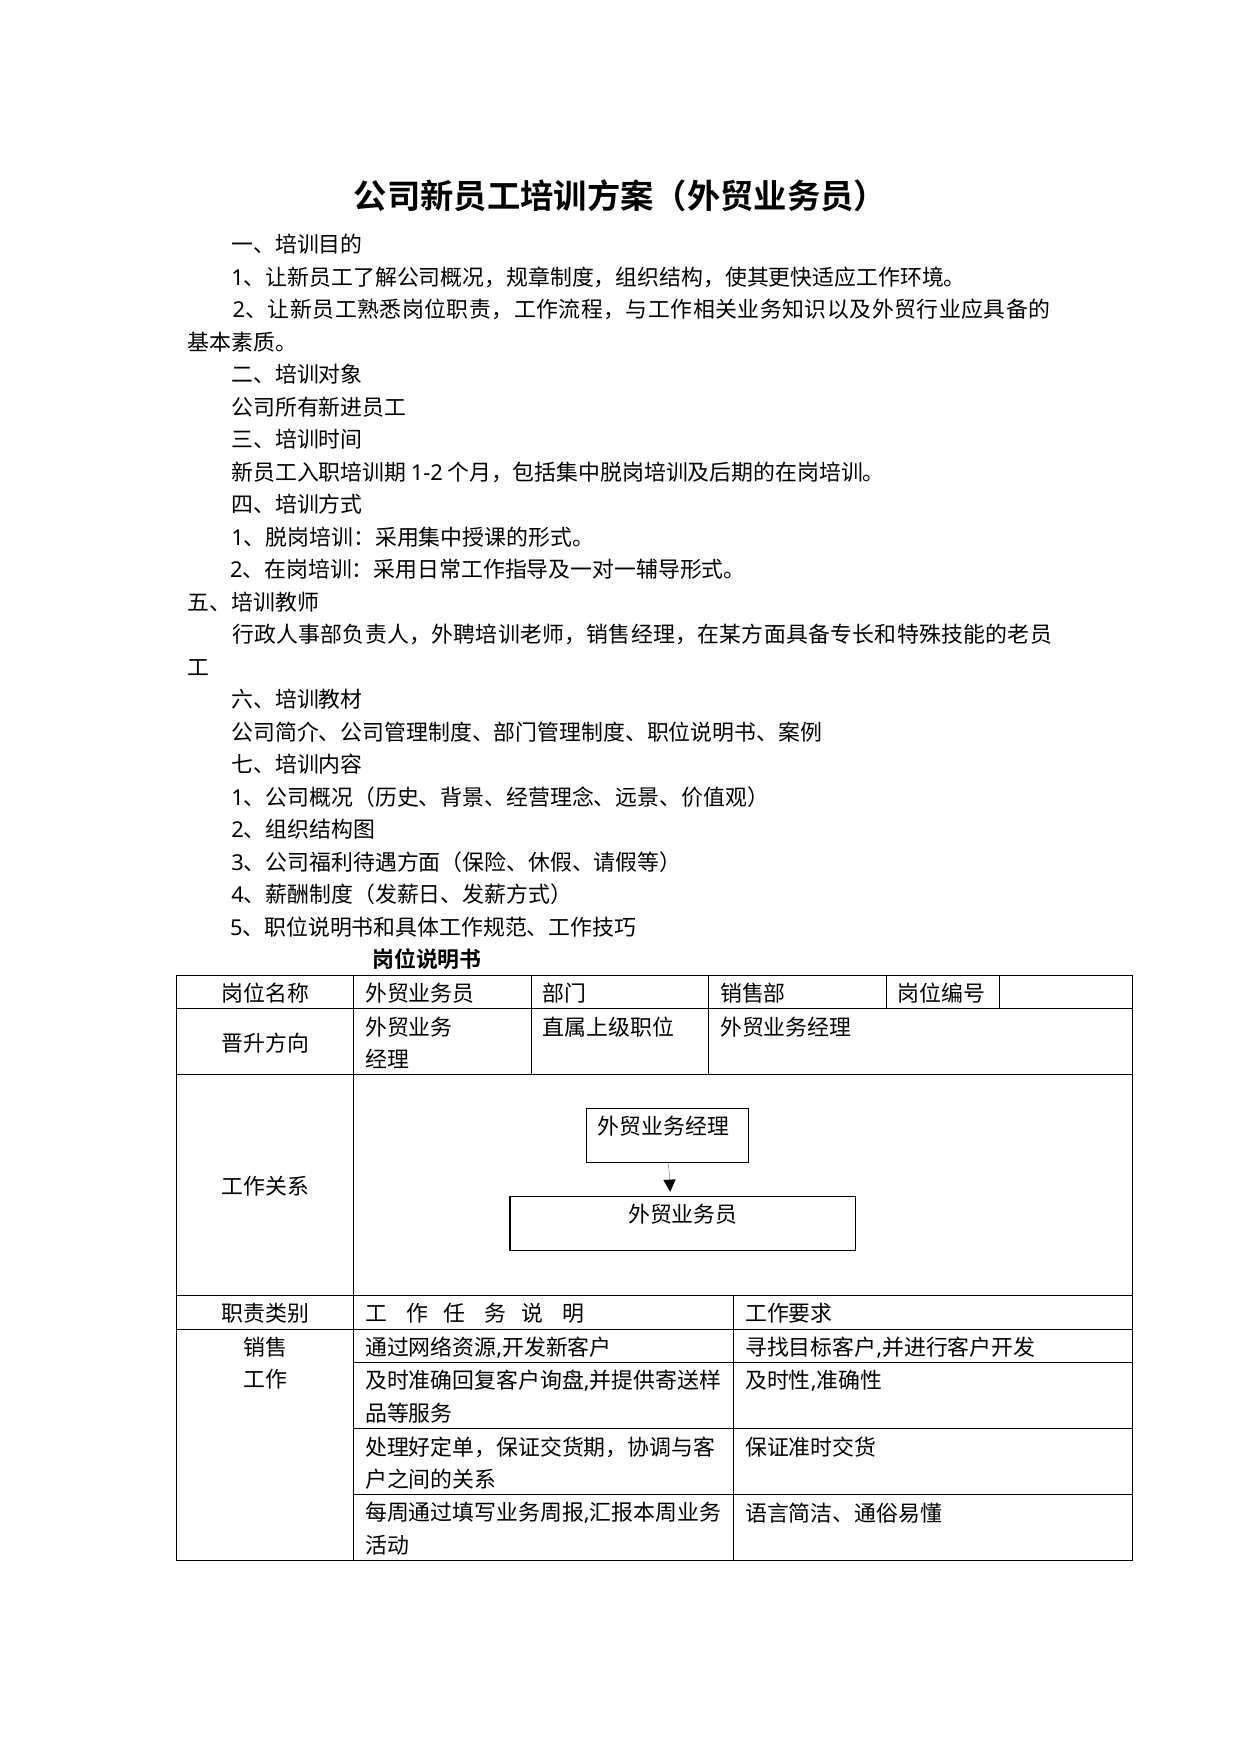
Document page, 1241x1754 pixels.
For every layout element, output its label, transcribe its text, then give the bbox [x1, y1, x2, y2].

text 新员工入职培训期1-2个月，包括集中脱岗培训及后期的在岗培训。 [187, 454, 1053, 487]
table_cell 外贸业务 经理 [354, 1009, 531, 1074]
text 七、培训内容 [187, 747, 1053, 779]
text 1、让新员工了解公司概况，规章制度，组织结构，使其更快适应工作环境。 [187, 259, 1053, 292]
table_cell 通过网络资源,开发新客户 [354, 1330, 733, 1362]
table_cell [354, 1075, 1132, 1295]
table_cell 寻找目标客户,并进行客户开发 [734, 1330, 1132, 1362]
text 公司简介、公司管理制度、部门管理制度、职位说明书、案例 [187, 714, 1053, 747]
text 4、薪酬制度（发薪日、发薪方式） [187, 877, 1053, 909]
text 四、培训方式 [187, 487, 1053, 519]
table_cell 及时准确回复客户询盘,并提供寄送样品等服务 [354, 1363, 733, 1428]
table_header 部门 [532, 976, 708, 1008]
table_cell 及时性,准确性 [734, 1363, 1132, 1428]
text 1、公司概况（历史、背景、经营理念、远景、价值观） [187, 779, 1053, 812]
text 1、脱岗培训：采用集中授课的形式。 [187, 519, 1053, 552]
table_cell 工作要求 [734, 1296, 1132, 1328]
text 五、培训教师 [187, 584, 1053, 617]
table_header 外贸业务员 [354, 976, 531, 1008]
table_cell 工 作 任 务 说 明 [354, 1296, 733, 1328]
text 六、培训教材 [187, 682, 1053, 714]
table_cell 晋升方向 [177, 1009, 353, 1074]
text 岗位说明书 [187, 942, 1053, 974]
table_cell 外贸业务经理 [709, 1009, 1132, 1074]
text 行政人事部负责人，外聘培训老师，销售经理，在某方面具备专长和特殊技能的老员工 [187, 617, 1053, 682]
text 3、公司福利待遇方面（保险、休假、请假等） [187, 844, 1053, 877]
table_cell 职责类别 [177, 1296, 353, 1328]
table_cell 销售 工作 [177, 1330, 353, 1560]
text 公司所有新进员工 [187, 389, 1053, 422]
text 2、让新员工熟悉岗位职责，工作流程，与工作相关业务知识以及外贸行业应具备的基本素质。 [187, 292, 1053, 357]
table_header 销售部 [709, 976, 886, 1008]
table_cell 直属上级职位 [532, 1009, 708, 1074]
table_cell 保证准时交货 [734, 1429, 1132, 1494]
text 一、培训目的 [187, 227, 1053, 259]
text 2、在岗培训：采用日常工作指导及一对一辅导形式。 [187, 552, 1053, 584]
text 三、培训时间 [187, 422, 1053, 454]
table_header 岗位名称 [177, 976, 353, 1008]
text 5、职位说明书和具体工作规范、工作技巧 [187, 909, 1053, 942]
text 二、培训对象 [187, 357, 1053, 389]
text 公司新员工培训方案（外贸业务员） [187, 162, 1053, 227]
table_cell 工作关系 [177, 1075, 353, 1295]
table_cell 语言简洁、通俗易懂 [734, 1495, 1132, 1560]
table_cell 每周通过填写业务周报,汇报本周业务活动 [354, 1495, 733, 1560]
text 2、组织结构图 [187, 812, 1053, 844]
table_cell 处理好定单，保证交货期，协调与客户之间的关系 [354, 1429, 733, 1494]
table_header [1000, 976, 1132, 1008]
table_header 岗位编号 [887, 976, 999, 1008]
